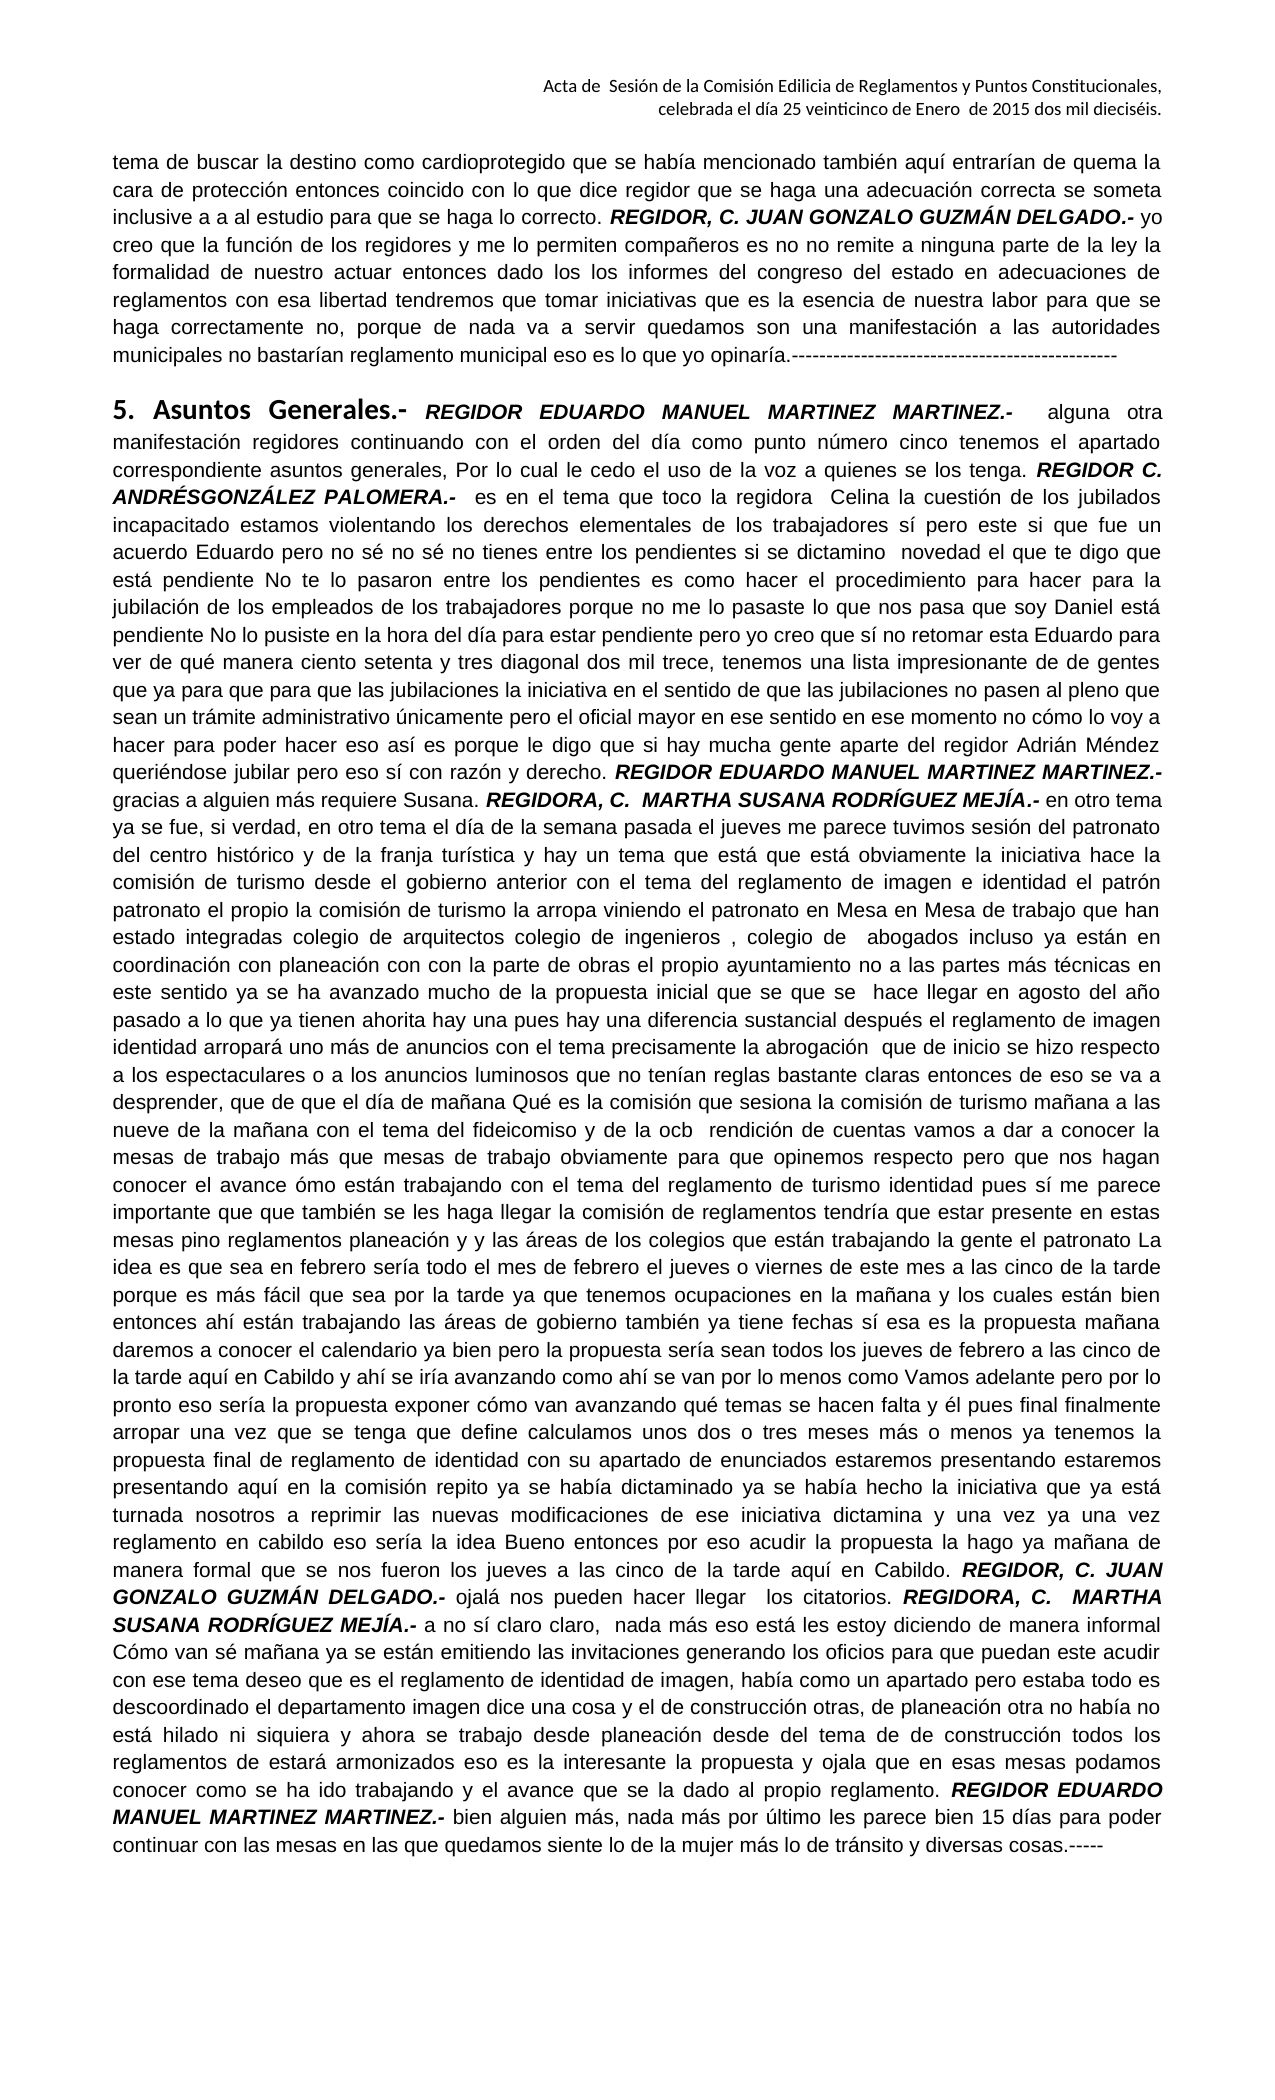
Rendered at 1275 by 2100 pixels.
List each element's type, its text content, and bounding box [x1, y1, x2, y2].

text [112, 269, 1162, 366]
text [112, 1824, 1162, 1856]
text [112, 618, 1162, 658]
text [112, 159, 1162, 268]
text 5. Asuntos Generales.- REGIDOR EDUARDO MANUEL MARTINEZ MARTINEZ.- alguna otra manifestación regidores continuando con el orden del día como punto número cinco tenemos el apartado correspondiente asuntos generales, Por lo cual le cedo el uso de la voz a quienes se los tenga. REGIDOR C. ANDRÉSGONZÁLEZ PALOMERA.- es en el tema que toco la regidora Celina la cuestión de los jubilados incapacitado estamos violentando los derechos elementales de los trabajadores sí pero este si que fue un acuerdo Eduardo pero no sé no sé no tienes entre los pendientes si se dictamino novedad el que te digo que está pendiente No te lo pasaron entre los pendientes es como hacer el procedimiento para hacer para la jubilación de los empleados de los trabajadores porque no me lo pasaste lo que nos pasa que soy Daniel está pendiente No lo pusiste en la hora del día para estar pendiente pero yo creo que sí no retomar esta Eduardo para ver de qué manera ciento setenta y tres diagonal dos mil trece, tenemos una lista impresionante de de gentes que ya para que para que las jubilaciones la iniciativa en el sentido de que las jubilaciones no pasen al pleno que sean un trámite administrativo únicamente pero el oficial mayor en ese sentido en ese momento no cómo lo voy a hacer para poder hacer eso así es porque le digo que si hay mucha gente aparte del regidor Adrián Méndez queriéndose jubilar pero eso sí con razón y derecho. REGIDOR EDUARDO MANUEL MARTINEZ MARTINEZ.- gracias a alguien más requiere Susana. REGIDORA, C. MARTHA SUSANA RODRÍGUEZ MEJÍA.- en otro tema ya se fue, si verdad, en otro tema el día de la semana pasada el jueves me parece tuvimos sesión del patronato del centro histórico y de la franja turística y hay un tema que está que está obviamente la iniciativa hace la comisión de turismo desde el gobierno anterior con el tema del reglamento de imagen e identidad el patrón patronato el propio la comisión de turismo la arropa viniendo el patronato en Mesa en Mesa de trabajo que han estado integradas colegio de arquitectos colegio de ingenieros , colegio de abogados incluso ya están en coordinación con planeación con con la parte de obras el propio ayuntamiento no a las partes más técnicas en este sentido ya se ha avanzado mucho de la propuesta inicial que se que se hace llegar en agosto del año pasado a lo que ya tienen ahorita hay una pues hay una diferencia sustancial después el reglamento de imagen identidad arropará uno más de anuncios con el tema precisamente la abrogación que de inicio se hizo respecto a los espectaculares o a los anuncios luminosos que no tenían reglas bastante claras entonces de eso se va a desprender, que de que el día de mañana Qué es la comisión que sesiona la comisión de turismo mañana a las nueve de la mañana con el tema del fideicomiso y de la ocb rendición de cuentas vamos a dar a conocer la mesas de trabajo más que mesas de trabajo obviamente para que opinemos respecto pero que nos hagan conocer el avance ómo están trabajando con el tema del reglamento de turismo identidad pues sí me parece importante que que también se les haga llegar la comisión de reglamentos tendría que estar presente en estas mesas pino reglamentos planeación y y las áreas de los colegios que están trabajando la gente el patronato La idea es que sea en febrero sería todo el mes de febrero el jueves o viernes de este mes a las cinco de la tarde porque es más fácil que sea por la tarde ya que tenemos ocupaciones en la mañana y los cuales están bien entonces ahí están trabajando las áreas de gobierno también ya tiene fechas sí esa es la propuesta mañana daremos a conocer el calendario ya bien pero la propuesta sería sean todos los jueves de febrero a las cinco de la tarde aquí en Cabildo y ahí se iría avanzando como ahí se van por lo menos como Vamos adelante pero por lo pronto eso sería la propuesta exponer cómo van avanzando qué temas se hacen falta y él pues final finalmente arropar una vez que se tenga que define calculamos unos dos o tres meses más o menos ya tenemos la propuesta final de reglamento de identidad con su apartado de enunciados estaremos presentando estaremos presentando aquí en la comisión repito ya se había dictaminado ya se había hecho la iniciativa que ya está turnada nosotros a reprimir las nuevas modificaciones de ese iniciativa dictamina y una vez ya una vez reglamento en cabildo eso sería la idea Bueno entonces por eso acudir la propuesta la hago ya mañana de manera formal que se nos fueron los jueves a las cinco de la tarde aquí en Cabildo. REGIDOR, C. JUAN GONZALO GUZMÁN DELGADO.- ojalá nos pueden hacer llegar los citatorios. REGIDORA, C. MARTHA SUSANA RODRÍGUEZ MEJÍA.- a no sí claro claro, nada más eso está les estoy diciendo de manera informal Cómo van sé mañana ya se están emitiendo las invitaciones generando los oficios para que puedan este acudir con ese tema deseo que es el reglamento de identidad de imagen, había como un apartado pero estaba todo es descoordinado el departamento imagen dice una cosa y el de construcción otras, de planeación otra no había no está hilado ni siquiera y ahora se trabajo desde planeación desde del tema de de construcción todos los reglamentos de estará armonizados eso es la interesante la propuesta y ojala que en esas mesas podamos conocer como se ha ido trabajando y el avance que se la dado al propio reglamento. REGIDOR EDUARDO MANUEL MARTINEZ MARTINEZ.- bien alguien más, nada más por último les parece bien 15 días para poder continuar con las mesas en las que quedamos siente lo de la mujer más lo de tránsito y diversas cosas.----- [112, 824, 1162, 1511]
